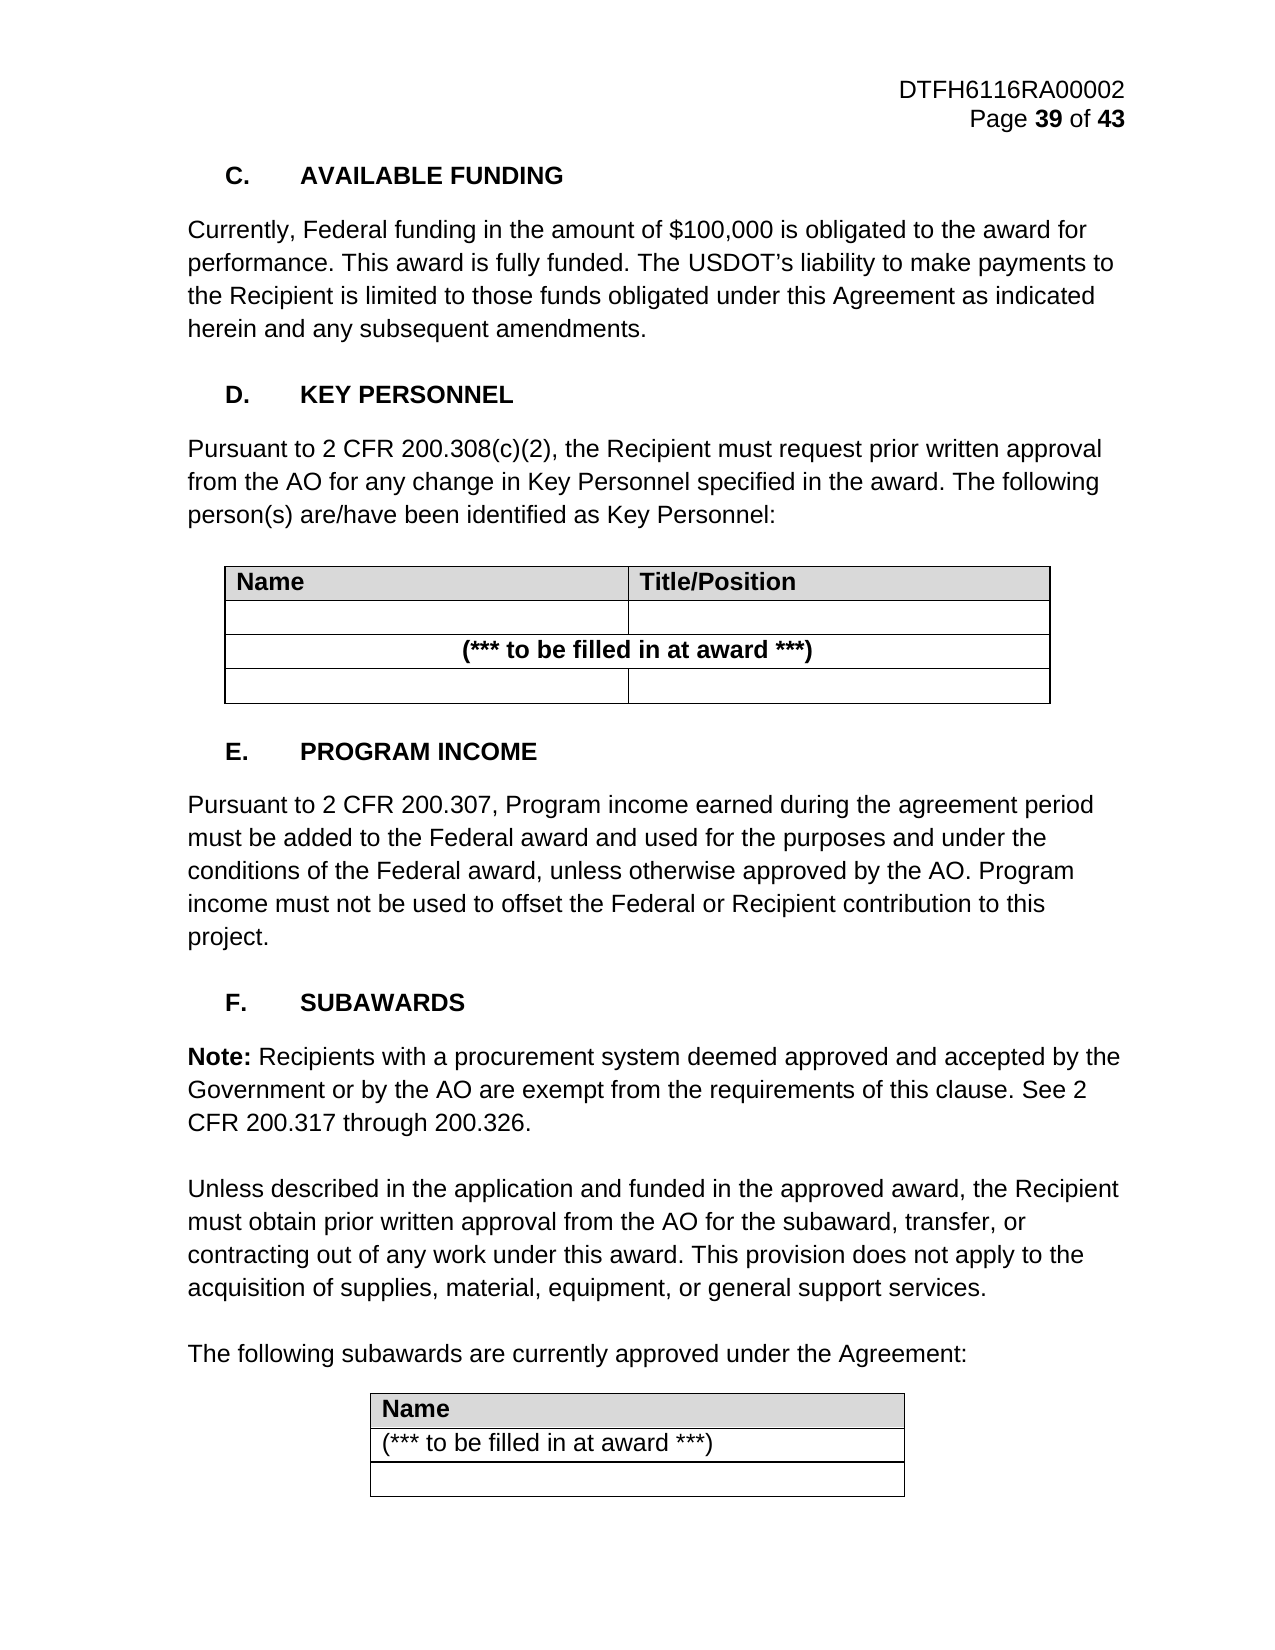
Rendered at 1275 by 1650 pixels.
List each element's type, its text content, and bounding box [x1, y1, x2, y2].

table_cell [226, 601, 628, 634]
table_cell [629, 669, 1049, 702]
table_cell [629, 601, 1049, 634]
list PROGRAM INCOME [225, 736, 1125, 765]
text Unless described in the application and funded in the approved award, the Recipient must obtain prior written approval from the AO for the subaward, transfer, or contracting out of any work under this award. This provision does not apply to the acquisition of supplies, material, equipment, or general support services. [187, 1174, 1125, 1302]
text The following subawards are currently approved under the Agreement: [187, 1339, 1125, 1368]
text Note: Recipients with a procurement system deemed approved and accepted by the Government or by the AO are exempt from the requirements of this clause. See 2 CFR 200.317 through 200.326. [187, 1042, 1125, 1137]
table_cell [226, 669, 628, 702]
table_header Name [226, 567, 628, 600]
list KEY PERSONNEL [225, 380, 1125, 409]
table_header Title/Position [629, 567, 1049, 600]
table_cell [371, 1463, 904, 1496]
table_header Name [371, 1394, 904, 1427]
list AVAILABLE FUNDING [225, 161, 1125, 190]
table_cell (*** to be filled in at award ***) [226, 635, 1049, 668]
table_cell (*** to be filled in at award ***) [371, 1429, 904, 1461]
list SUBAWARDS [225, 988, 1125, 1017]
text Pursuant to 2 CFR 200.308(c)(2), the Recipient must request prior written approval from the AO for any change in Key Personnel specified in the award. The following person(s) are/have been identified as Key Personnel: [187, 434, 1125, 529]
text Pursuant to 2 CFR 200.307, Program income earned during the agreement period must be added to the Federal award and used for the purposes and under the conditions of the Federal award, unless otherwise approved by the AO. Program income must not be used to offset the Federal or Recipient contribution to this project. [187, 790, 1125, 951]
text Currently, Federal funding in the amount of $100,000 is obligated to the award for performance. This award is fully funded. The USDOT’s liability to make payments to the Recipient is limited to those funds obligated under this Agreement as indicated herein and any subsequent amendments. [187, 215, 1125, 343]
